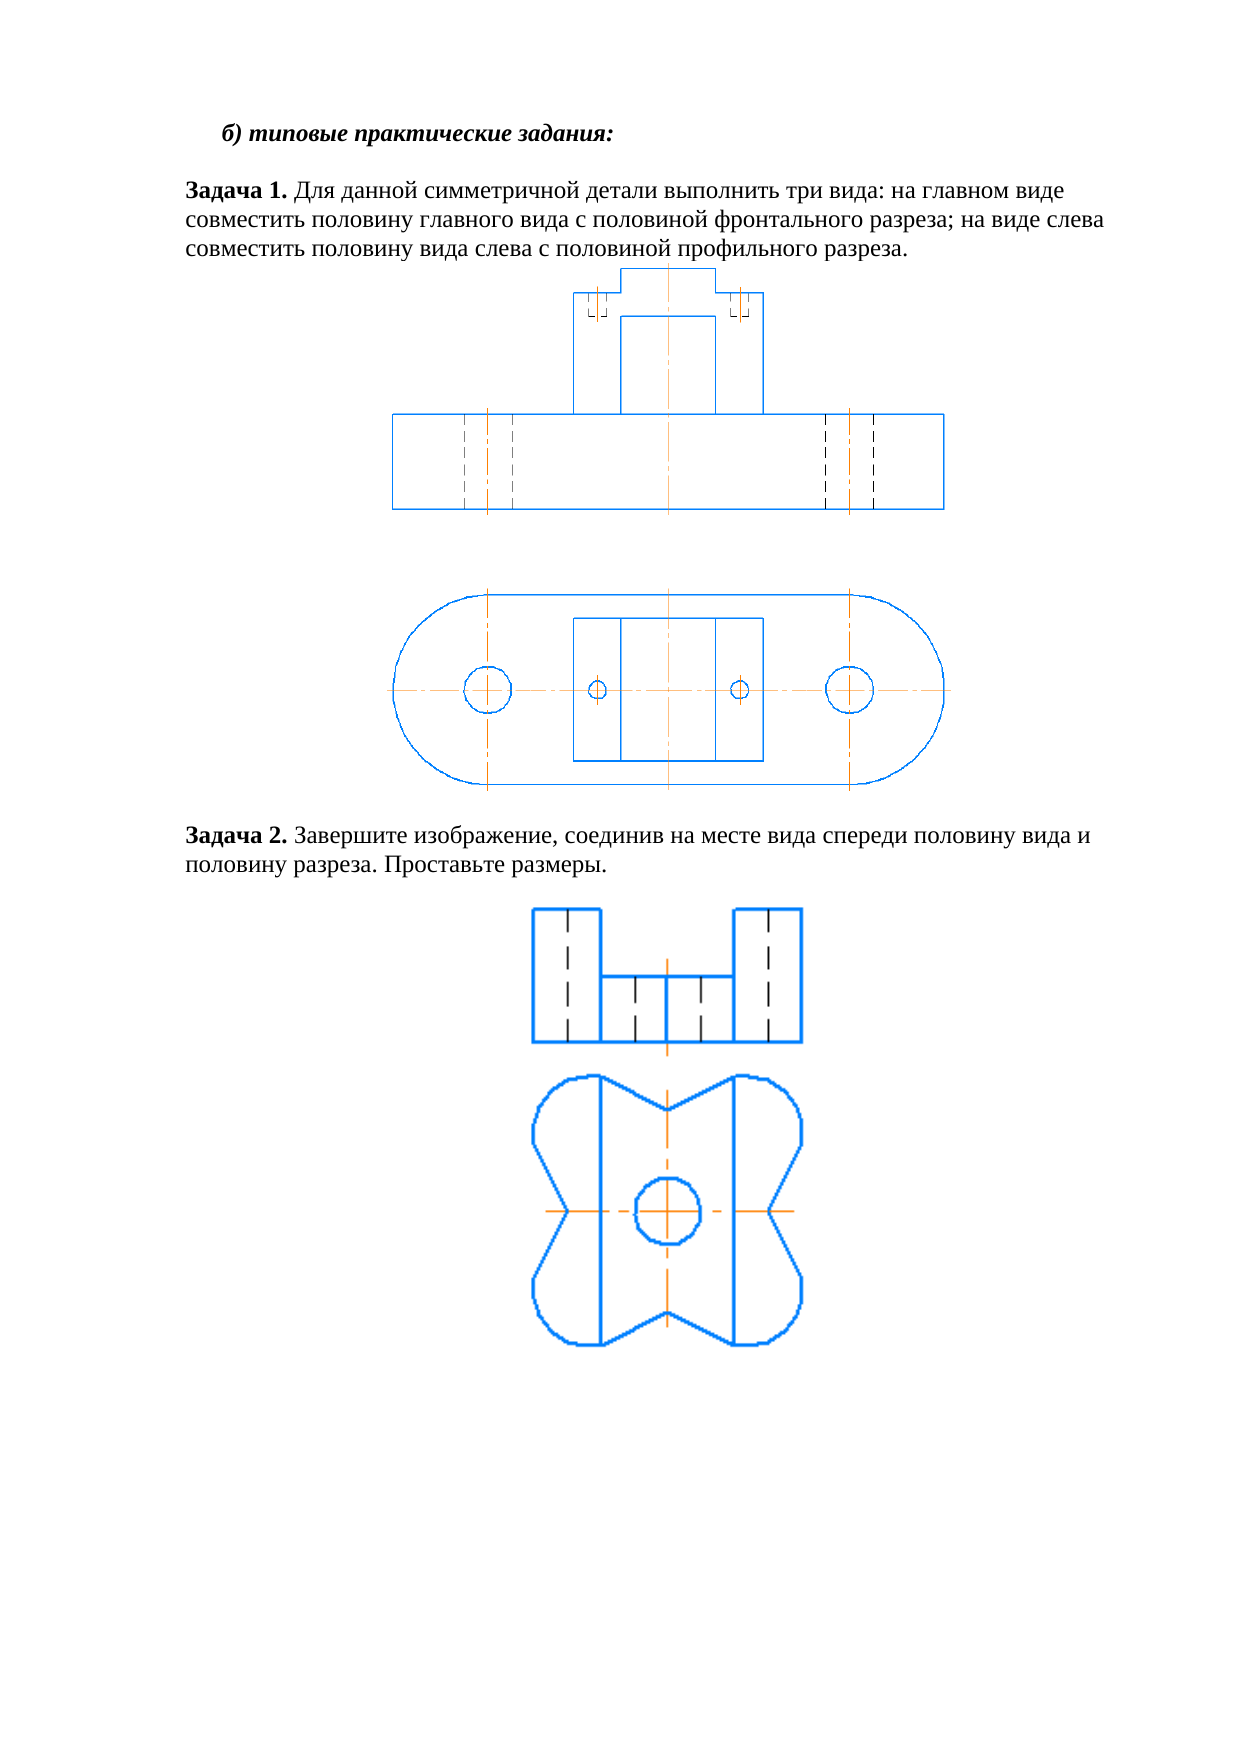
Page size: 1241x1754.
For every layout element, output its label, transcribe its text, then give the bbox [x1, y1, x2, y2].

picture [530, 906, 807, 1349]
text Задача 2. Завершите изображение, соединив на месте вида спереди половину вида и половину разреза. Проставьте размеры. [185, 820, 1152, 878]
text б) типовые практические задания: [148, 118, 1152, 147]
text Задача 1. Для данной симметричной детали выполнить три вида: на главном виде совместить половину главного вида с половиной фронтального разреза; на виде слева совместить половину вида слева с половиной профильного разреза. [185, 176, 1152, 262]
picture [385, 261, 952, 792]
